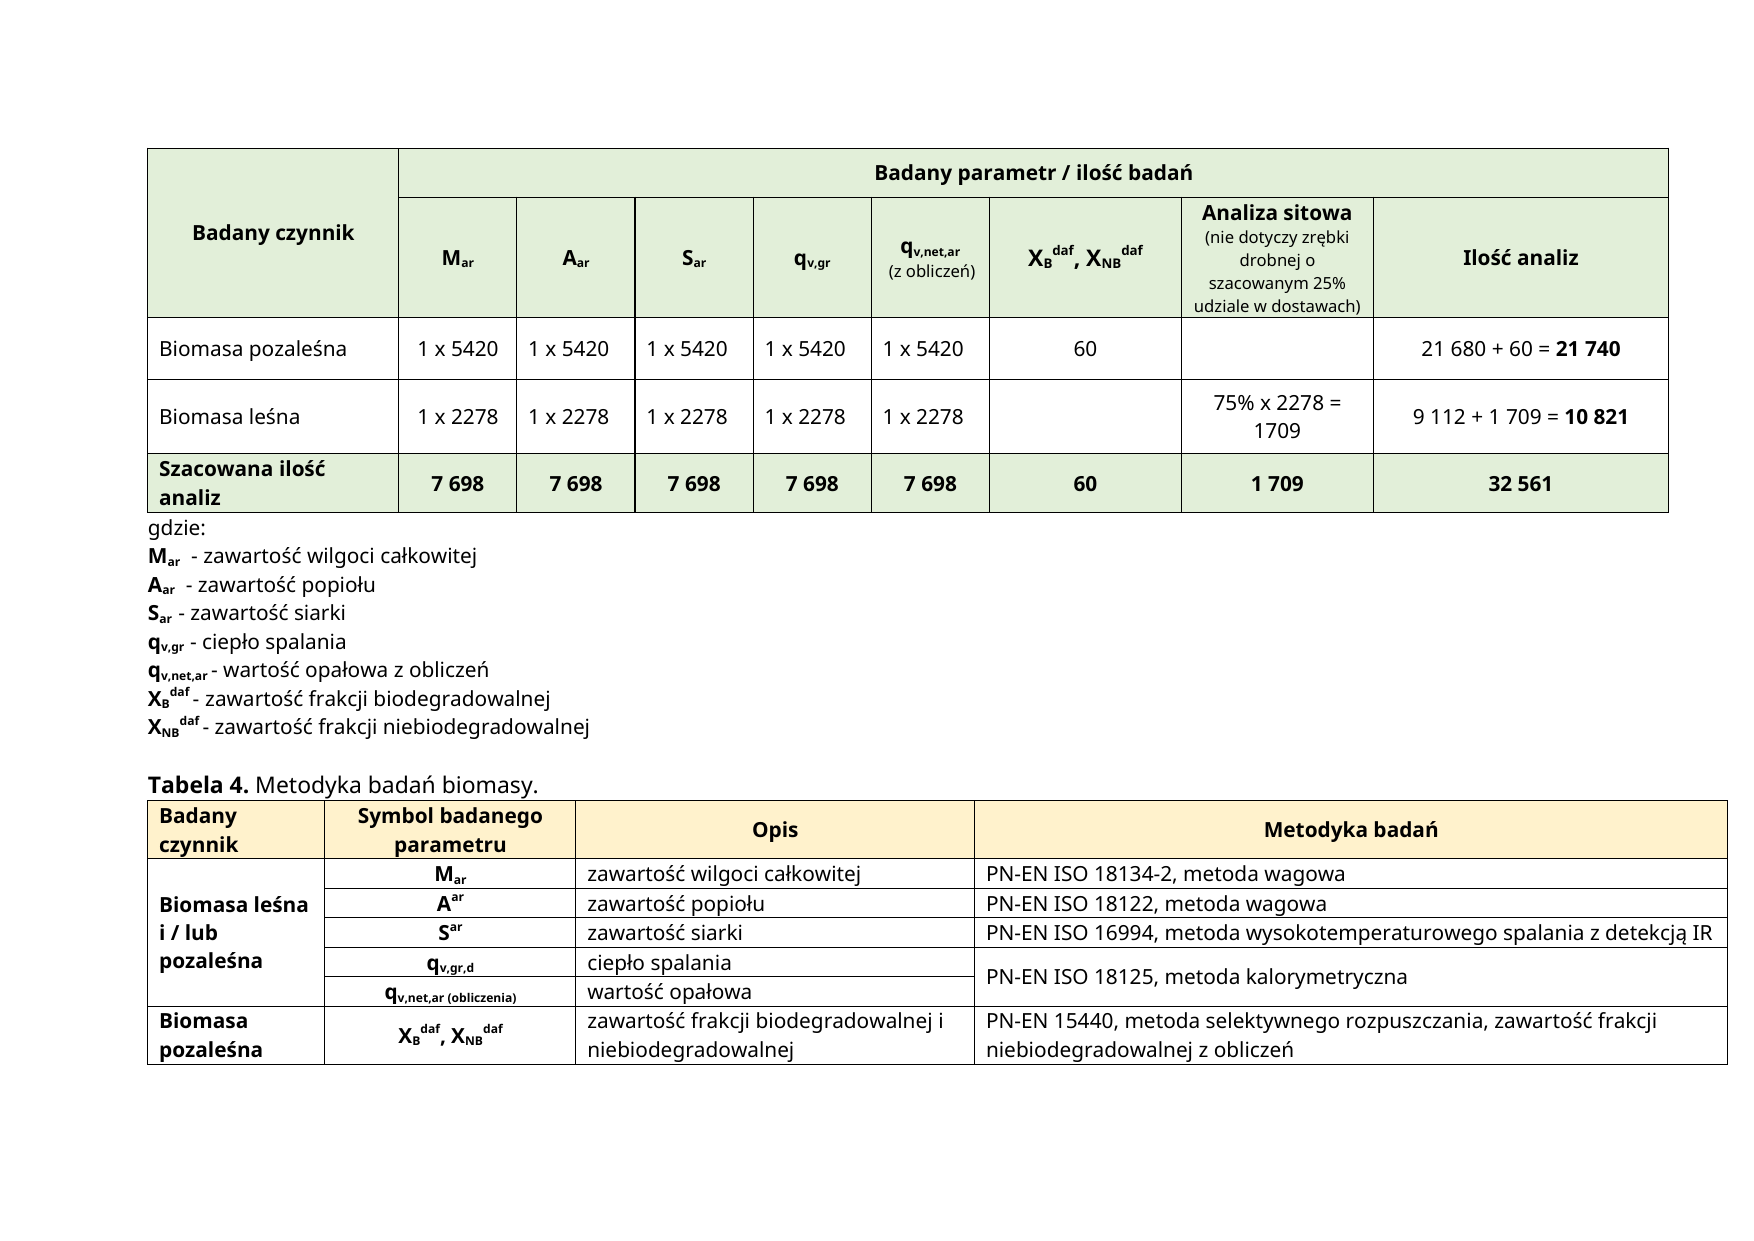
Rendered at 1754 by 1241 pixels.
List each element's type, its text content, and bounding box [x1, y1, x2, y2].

text Mar - zawartość wilgoci całkowitej [148, 542, 1606, 570]
table_cell ciepło spalania [576, 948, 974, 976]
table_cell wartość opałowa [576, 977, 974, 1006]
table_cell 21 680 + 60 = 21 740 [1374, 318, 1668, 379]
text qv,gr - ciepło spalania [148, 627, 1606, 655]
text Tabela 4. Metodyka badań biomasy. [148, 769, 1606, 800]
table_cell 1 709 [1182, 454, 1373, 512]
text XBdaf - zawartość frakcji biodegradowalnej [148, 684, 1606, 712]
text Aar - zawartość popiołu [148, 570, 1606, 598]
table_cell 1 x 5420 [636, 318, 753, 379]
table_cell Analiza sitowa (nie dotyczy zrębki drobnej o szacowanym 25% udziale w dostawach) [1182, 198, 1373, 317]
table_cell 7 698 [399, 454, 516, 512]
text qv,net,ar - wartość opałowa z obliczeń [148, 655, 1606, 684]
table_cell [1182, 318, 1373, 379]
table_cell Biomasa pozaleśna [148, 318, 398, 379]
table_cell qv,gr [754, 198, 871, 317]
table_cell zawartość popiołu [576, 889, 974, 917]
table_cell zawartość siarki [576, 918, 974, 947]
text Sar - zawartość siarki [148, 598, 1606, 627]
text XNBdaf - zawartość frakcji niebiodegradowalnej [148, 712, 1606, 741]
text gdzie: [148, 513, 1606, 542]
table_cell Aar [325, 889, 575, 917]
table_cell 7 698 [872, 454, 989, 512]
table_cell 1 x 2278 [517, 380, 634, 453]
table_header Metodyka badań [975, 801, 1727, 858]
table_header Badany parametr / ilość badań [399, 149, 1668, 197]
table_cell 1 x 2278 [636, 380, 753, 453]
table_cell zawartość wilgoci całkowitej [576, 859, 974, 888]
table_cell PN-EN ISO 16994, metoda wysokotemperaturowego spalania z detekcją IR [975, 918, 1727, 947]
table_cell PN-EN ISO 18125, metoda kalorymetryczna [975, 948, 1727, 1006]
table_cell Biomasa pozaleśna [148, 1007, 324, 1063]
table_cell Sar [636, 198, 753, 317]
table_cell qv,net,ar (z obliczeń) [872, 198, 989, 317]
table_cell 1 x 5420 [399, 318, 516, 379]
table_cell PN-EN 15440, metoda selektywnego rozpuszczania, zawartość frakcji niebiodegradowalnej z obliczeń [975, 1007, 1727, 1063]
table_cell 9 112 + 1 709 = 10 821 [1374, 380, 1668, 453]
table_cell 1 x 5420 [754, 318, 871, 379]
table_header Opis [576, 801, 974, 858]
table_cell Ilość analiz [1374, 198, 1668, 317]
table_cell zawartość frakcji biodegradowalnej i niebiodegradowalnej [576, 1007, 974, 1063]
table_cell PN-EN ISO 18134-2, metoda wagowa [975, 859, 1727, 888]
table_cell Mar [325, 859, 575, 888]
table_cell 75% x 2278 = 1709 [1182, 380, 1373, 453]
table_cell qv,net,ar (obliczenia) [325, 977, 575, 1006]
table_cell 1 x 2278 [872, 380, 989, 453]
table_cell XBdaf, XNBdaf [325, 1007, 575, 1063]
table_header Badany czynnik [148, 149, 398, 317]
table_cell Biomasa leśna i / lub pozaleśna [148, 859, 324, 1006]
table_cell 1 x 2278 [754, 380, 871, 453]
table_cell PN-EN ISO 18122, metoda wagowa [975, 889, 1727, 917]
table_cell [990, 380, 1181, 453]
table_cell Mar [399, 198, 516, 317]
table_cell 60 [990, 318, 1181, 379]
table_cell 7 698 [636, 454, 753, 512]
table_cell XBdaf, XNBdaf [990, 198, 1181, 317]
table_cell Biomasa leśna [148, 380, 398, 453]
table_cell 7 698 [754, 454, 871, 512]
table_cell 1 x 5420 [872, 318, 989, 379]
table_cell qv,gr,d [325, 948, 575, 976]
table_cell Aar [517, 198, 634, 317]
table_header Badany czynnik [148, 801, 324, 858]
table_cell 60 [990, 454, 1181, 512]
table_cell Szacowana ilość analiz [148, 454, 398, 512]
table_cell 32 561 [1374, 454, 1668, 512]
table_cell Sar [325, 918, 575, 947]
table_cell 1 x 5420 [517, 318, 634, 379]
table_header Symbol badanego parametru [325, 801, 575, 858]
table_cell 1 x 2278 [399, 380, 516, 453]
table_cell 7 698 [517, 454, 634, 512]
